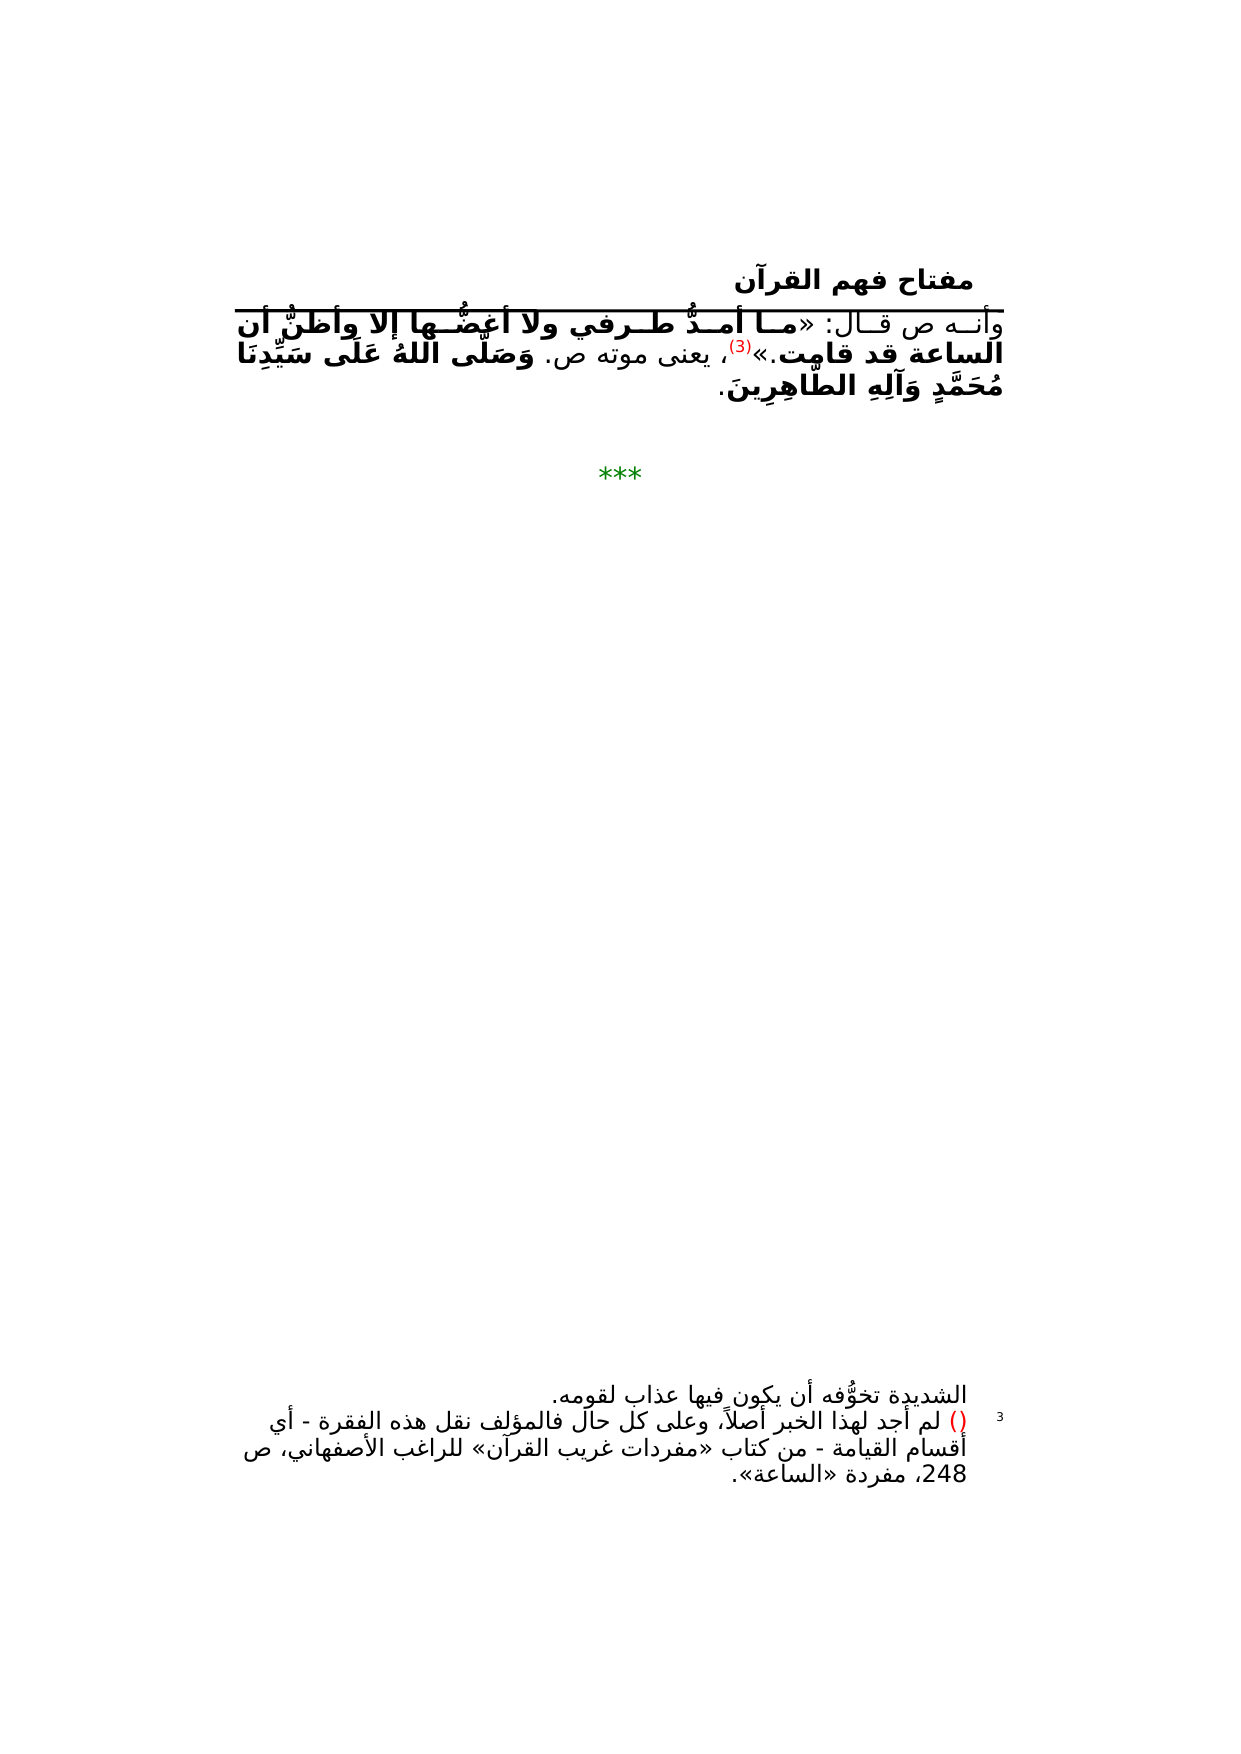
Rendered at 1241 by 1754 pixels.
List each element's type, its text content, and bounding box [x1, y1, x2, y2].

text *** [236, 462, 1004, 495]
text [236, 308, 1004, 402]
